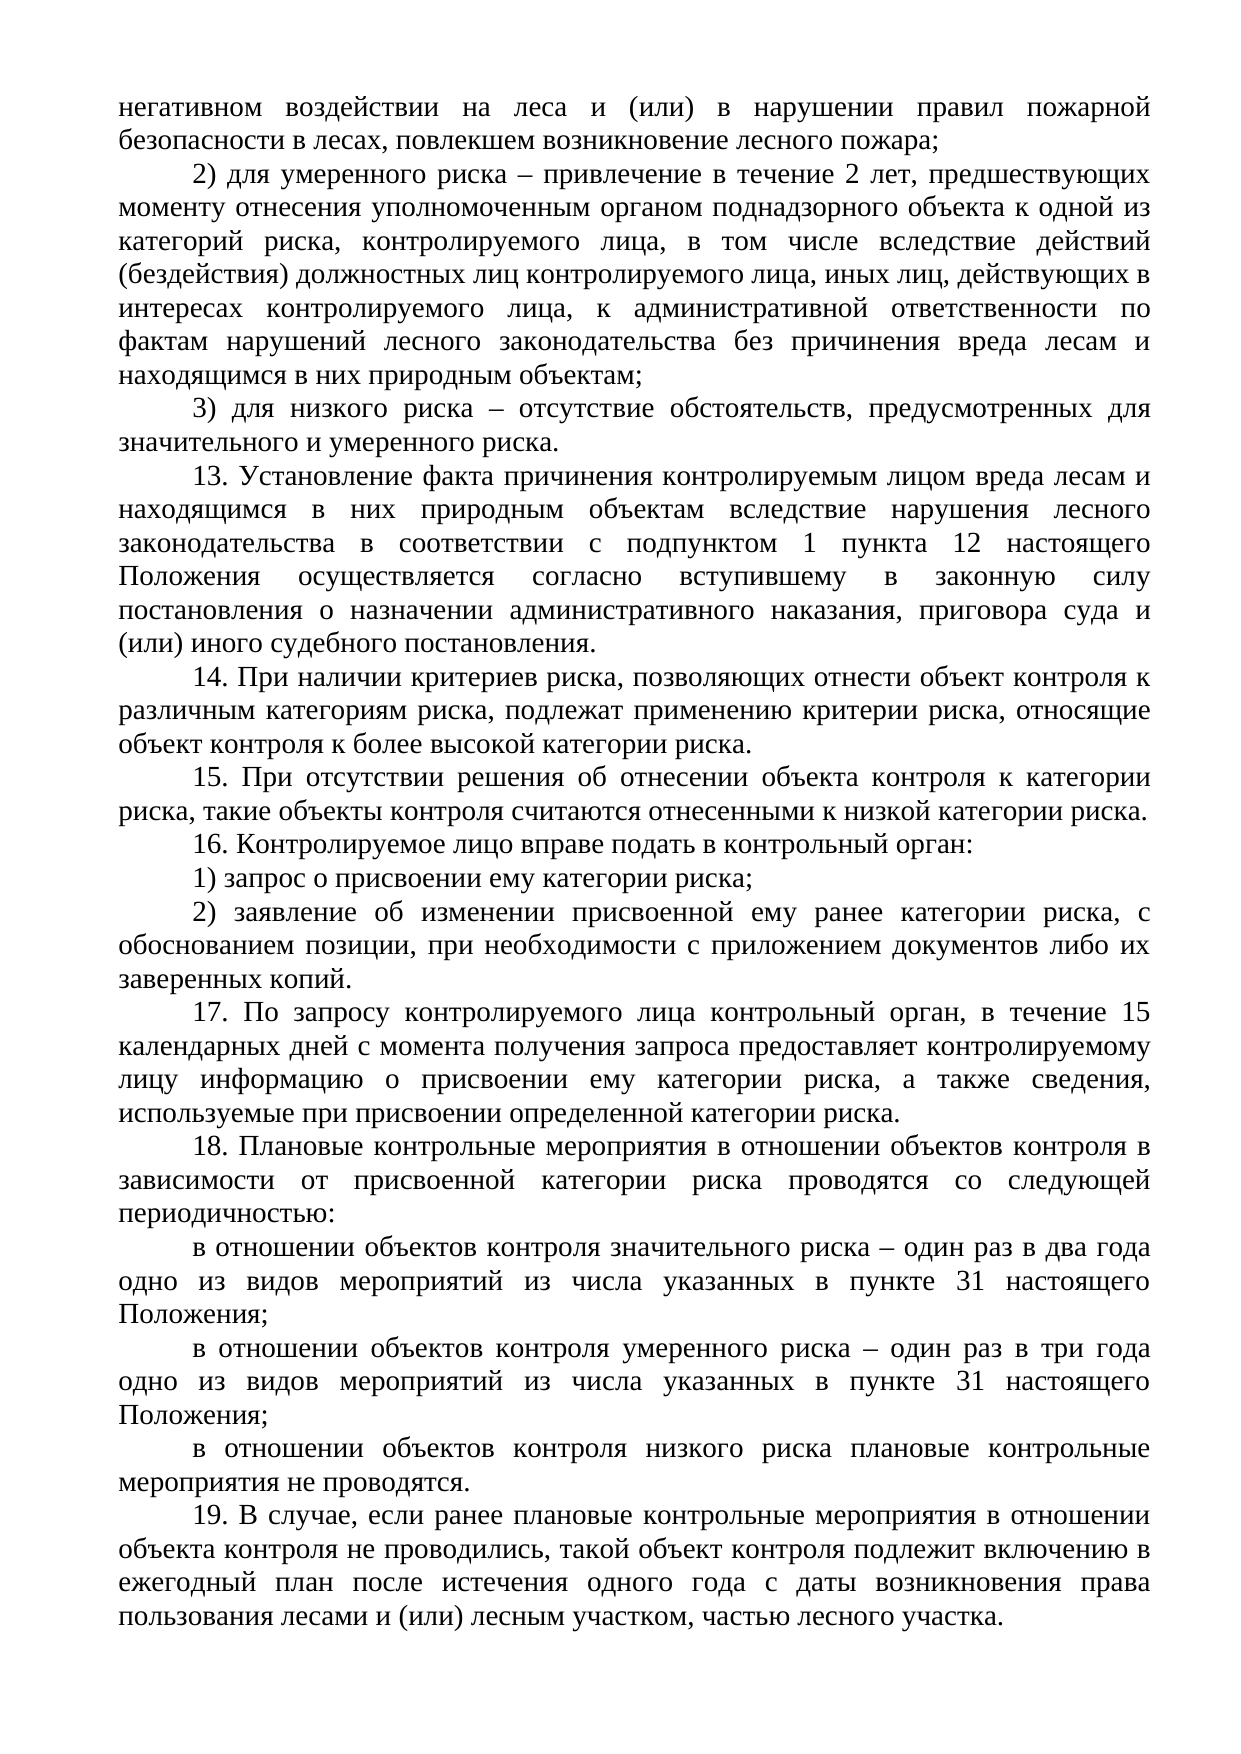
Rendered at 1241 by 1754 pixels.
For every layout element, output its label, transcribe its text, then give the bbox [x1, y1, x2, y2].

text 16. Контролируемое лицо вправе подать в контрольный орган: [118, 827, 1152, 860]
text в отношении объектов контроля низкого риска плановые контрольные мероприятия не проводятся. [118, 1430, 1152, 1497]
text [118, 89, 1152, 156]
text 3) для низкого риска – отсутствие обстоятельств, предусмотренных для значительного и умеренного риска. [118, 391, 1152, 458]
text 13. Установление факта причинения контролируемым лицом вреда лесам и находящимся в них природным объектам вследствие нарушения лесного законодательства в соответствии с подпунктом 1 пункта 12 настоящего Положения осуществляется согласно вступившему в законную силу постановления о назначении административного наказания, приговора суда и (или) иного судебного постановления. [118, 458, 1152, 659]
text 17. По запросу контролируемого лица контрольный орган, в течение 15 календарных дней с момента получения запроса предоставляет контролируемому лицу информацию о присвоении ему категории риска, а также сведения, используемые при присвоении определенной категории риска. [118, 994, 1152, 1128]
text в отношении объектов контроля умеренного риска – один раз в три года одно из видов мероприятий из числа указанных в пункте 31 настоящего Положения; [118, 1330, 1152, 1430]
text 19. В случае, если ранее плановые контрольные мероприятия в отношении объекта контроля не проводились, такой объект контроля подлежит включению в ежегодный план после истечения одного года с даты возникновения права пользования лесами и (или) лесным участком, частью лесного участка. [118, 1497, 1152, 1632]
text 2) заявление об изменении присвоенной ему ранее категории риска, с обоснованием позиции, при необходимости с приложением документов либо их заверенных копий. [118, 894, 1152, 994]
text в отношении объектов контроля значительного риска – один раз в два года одно из видов мероприятий из числа указанных в пункте 31 настоящего Положения; [118, 1229, 1152, 1330]
text 2) для умеренного риска – привлечение в течение 2 лет, предшествующих моменту отнесения уполномоченным органом поднадзорного объекта к одной из категорий риска, контролируемого лица, в том числе вследствие действий (бездействия) должностных лиц контролируемого лица, иных лиц, действующих в интересах контролируемого лица, к административной ответственности по фактам нарушений лесного законодательства без причинения вреда лесам и находящимся в них природным объектам; [118, 156, 1152, 391]
text 18. Плановые контрольные мероприятия в отношении объектов контроля в зависимости от присвоенной категории риска проводятся со следующей периодичностью: [118, 1128, 1152, 1229]
text 14. При наличии критериев риска, позволяющих отнести объект контроля к различным категориям риска, подлежат применению критерии риска, относящие объект контроля к более высокой категории риска. [118, 659, 1152, 759]
text 15. При отсутствии решения об отнесении объекта контроля к категории риска, такие объекты контроля считаются отнесенными к низкой категории риска. [118, 759, 1152, 827]
text 1) запрос о присвоении ему категории риска; [118, 860, 1152, 894]
